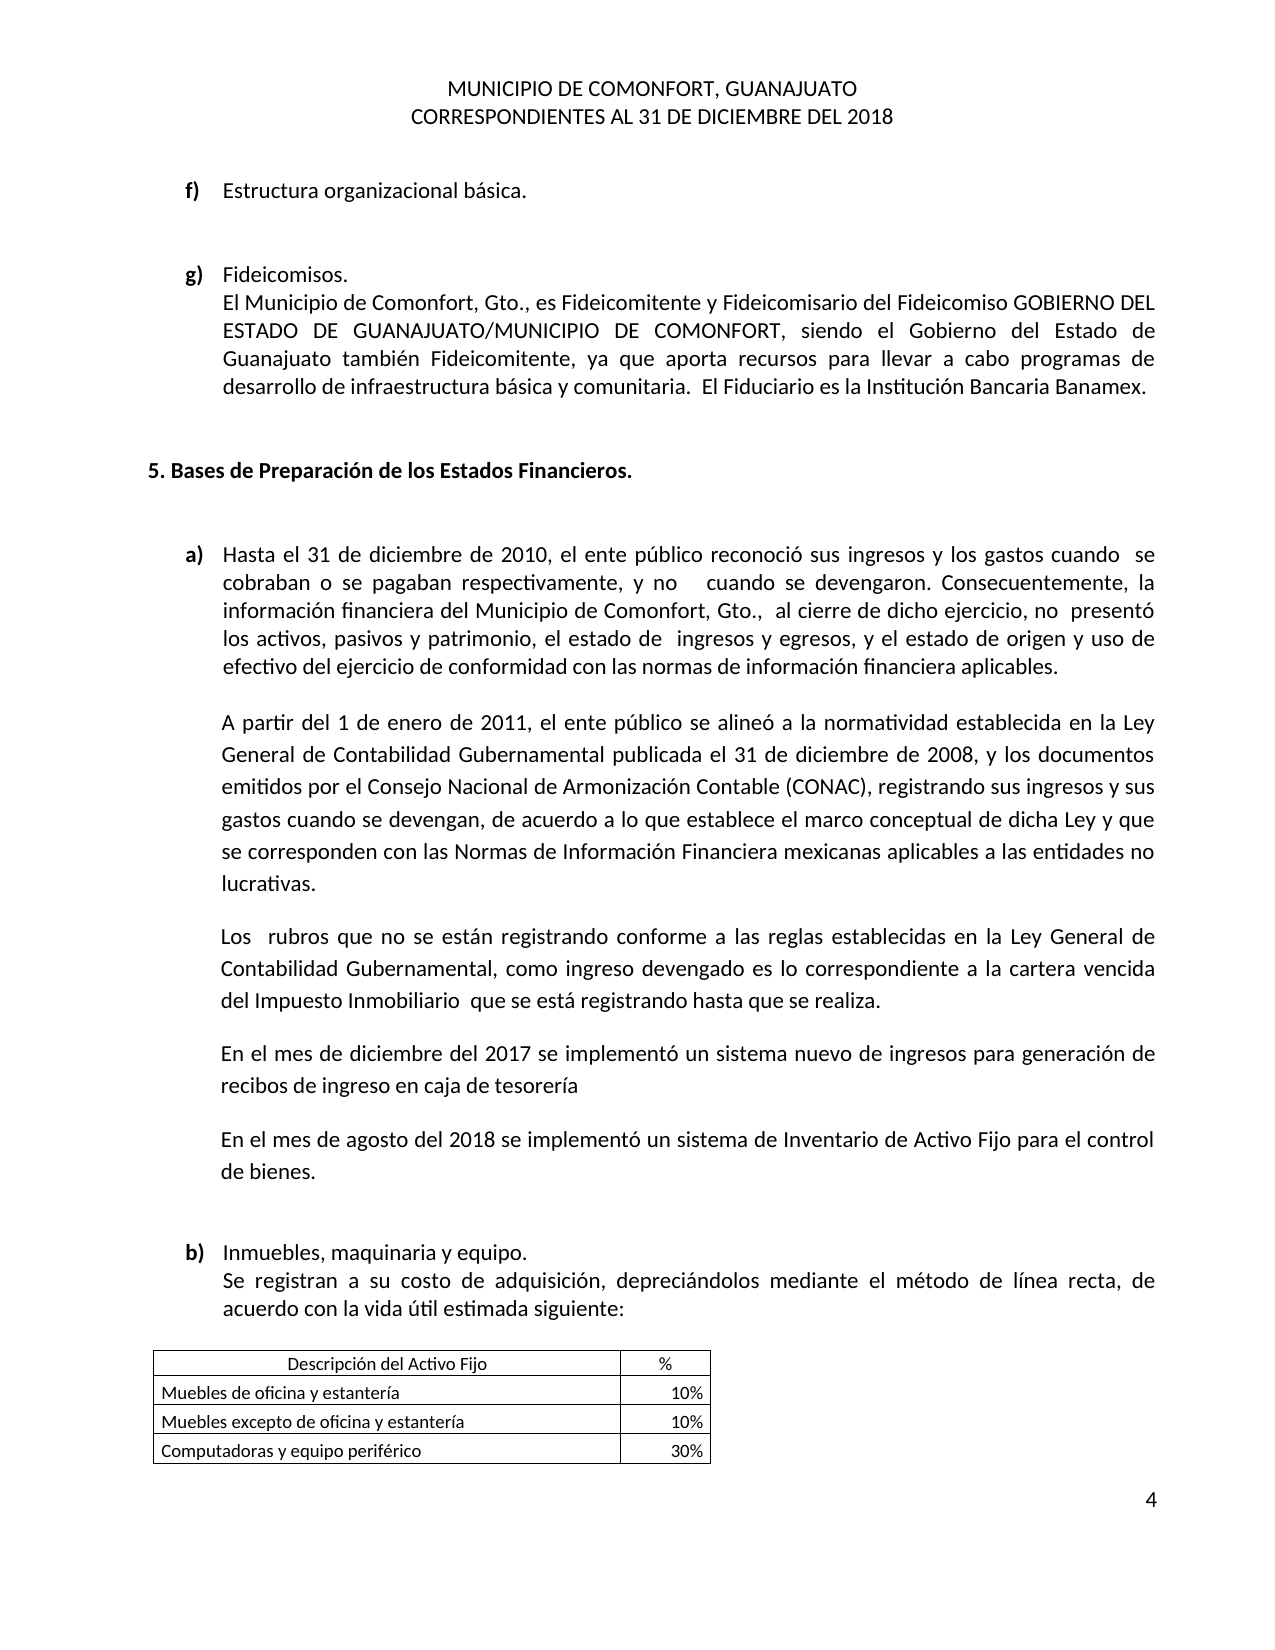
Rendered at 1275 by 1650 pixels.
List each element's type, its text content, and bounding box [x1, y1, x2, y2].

table_cell Computadoras y equipo periférico [154, 1434, 620, 1462]
text En el mes de agosto del 2018 se implementó un sistema de Inventario de Activo Fijo para el control de bienes. [221, 1125, 1157, 1185]
list Estructura organizacional básica. [185, 176, 1157, 204]
text En el mes de diciembre del 2017 se implementó un sistema nuevo de ingresos para generación de recibos de ingreso en caja de tesorería [221, 1039, 1157, 1100]
table_cell 10% [621, 1376, 710, 1404]
table_cell Muebles excepto de oficina y estantería [154, 1405, 620, 1433]
text Los rubros que no se están registrando conforme a las reglas establecidas en la Ley General de Contabilidad Gubernamental, como ingreso devengado es lo correspondiente a la cartera vencida del Impuesto Inmobiliario que se está registrando hasta que se realiza. [221, 922, 1157, 1014]
table_cell 30% [621, 1434, 710, 1462]
text Se registran a su costo de adquisición, depreciándolos mediante el método de línea recta, de acuerdo con la vida útil estimada siguiente: [223, 1266, 1157, 1322]
table_header % [621, 1351, 710, 1375]
list Hasta el 31 de diciembre de 2010, el ente público reconoció sus ingresos y los gastos cuando se cobraban o se pagaban respectivamente, y no cuando se devengaron. Consecuentemente, la información financiera del Municipio de Comonfort, Gto., al cierre de dicho ejercicio, no presentó los activos, pasivos y patrimonio, el estado de ingresos y egresos, y el estado de origen y uso de efectivo del ejercicio de conformidad con las normas de información financiera aplicables. [185, 540, 1157, 680]
table_cell 10% [621, 1405, 710, 1433]
text A partir del 1 de enero de 2011, el ente público se alineó a la normatividad establecida en la Ley General de Contabilidad Gubernamental publicada el 31 de diciembre de 2008, y los documentos emitidos por el Consejo Nacional de Armonización Contable (CONAC), registrando sus ingresos y sus gastos cuando se devengan, de acuerdo a lo que establece el marco conceptual de dicha Ley y que se corresponden con las Normas de Información Financiera mexicanas aplicables a las entidades no lucrativas. [221, 708, 1157, 897]
table_cell Muebles de oficina y estantería [154, 1376, 620, 1404]
text 5. Bases de Preparación de los Estados Financieros. [148, 456, 1157, 484]
table_header Descripción del Activo Fijo [154, 1351, 620, 1375]
list Fideicomisos. [185, 260, 1157, 288]
list Inmuebles, maquinaria y equipo. [185, 1238, 1157, 1266]
text El Municipio de Comonfort, Gto., es Fideicomitente y Fideicomisario del Fideicomiso GOBIERNO DEL ESTADO DE GUANAJUATO/MUNICIPIO DE COMONFORT, siendo el Gobierno del Estado de Guanajuato también Fideicomitente, ya que aporta recursos para llevar a cabo programas de desarrollo de infraestructura básica y comunitaria. El Fiduciario es la Institución Bancaria Banamex. [223, 288, 1157, 400]
